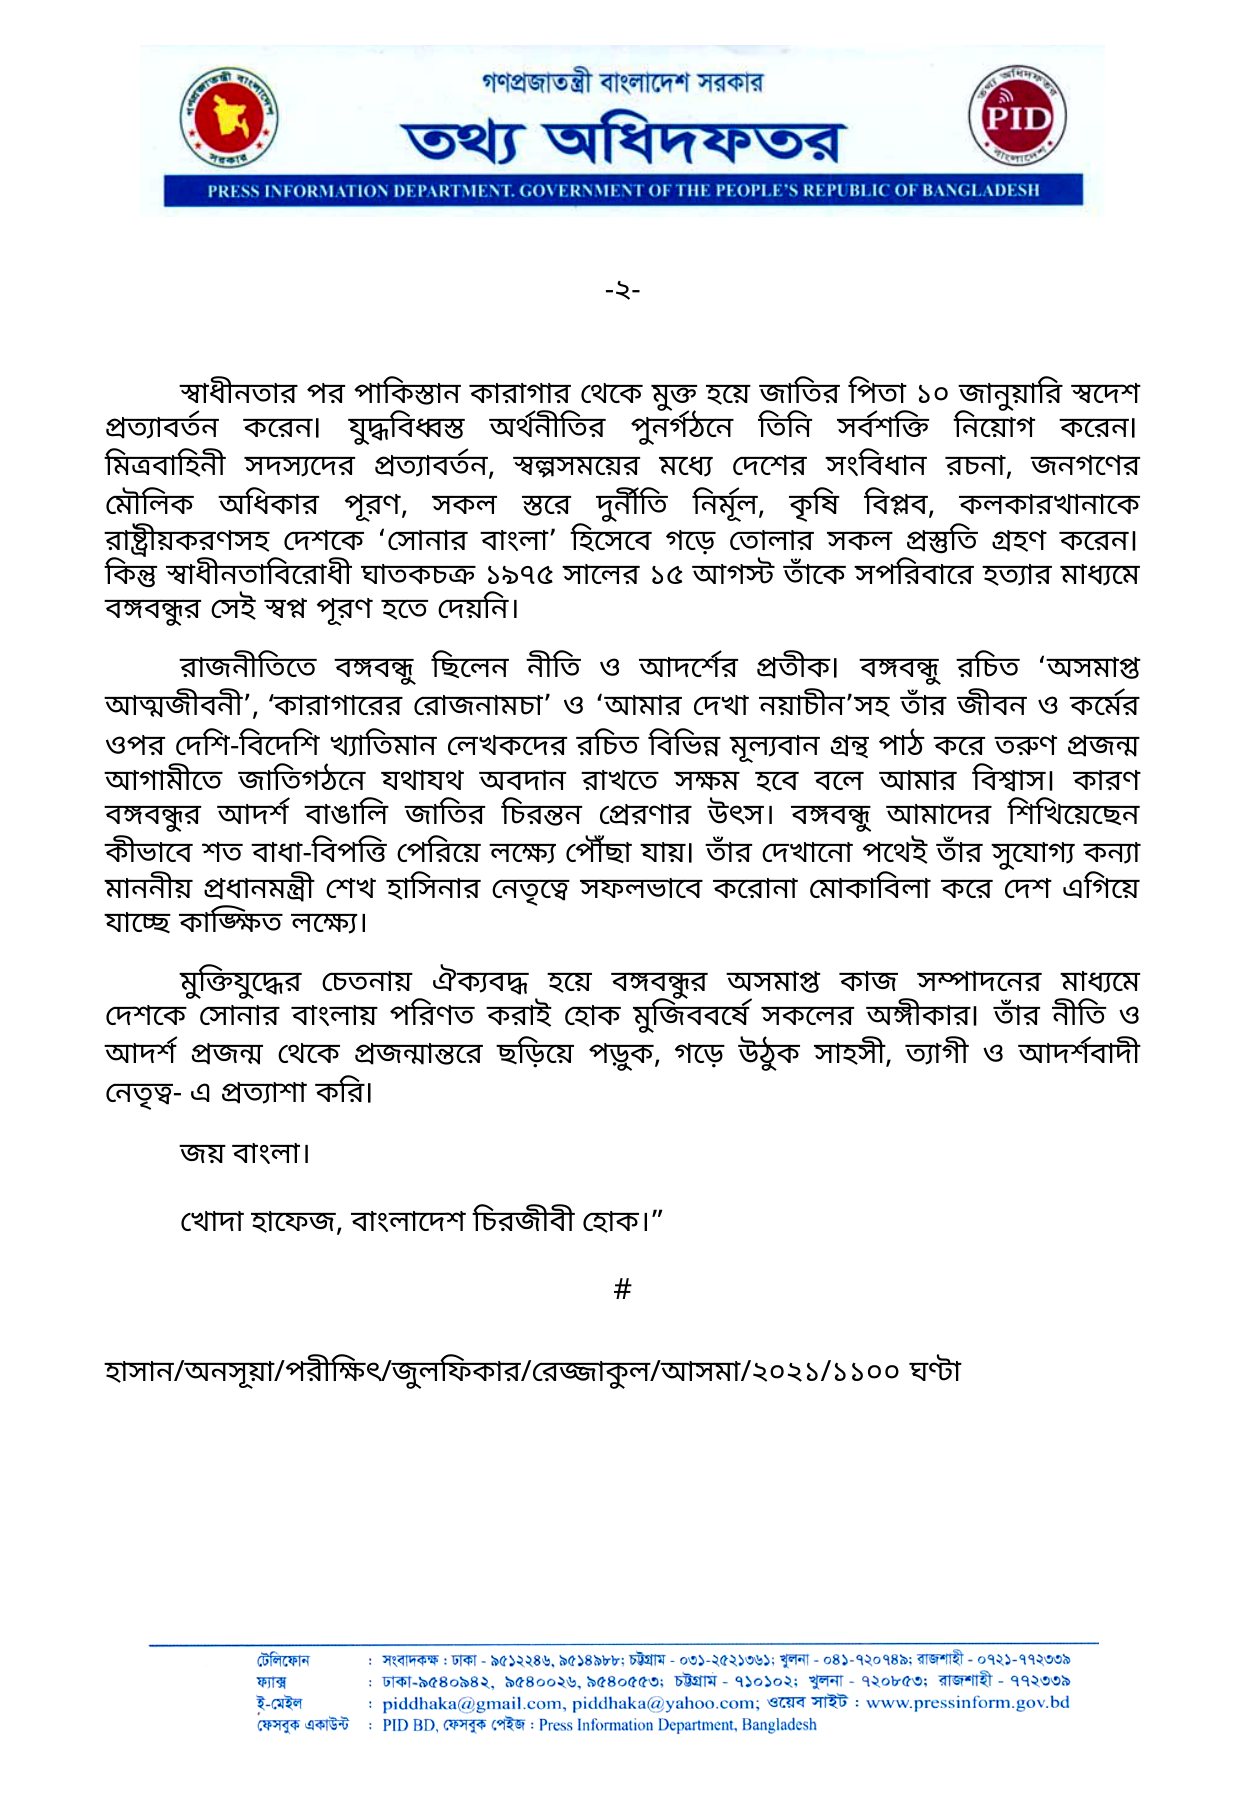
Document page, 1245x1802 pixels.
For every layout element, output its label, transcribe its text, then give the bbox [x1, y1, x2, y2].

text # [105, 1268, 1140, 1308]
text মুক্তিযুদ্ধের চেতনায় ঐক্যবদ্ধ হয়ে বঙ্গবন্ধুর অসমাপ্ত কাজ সম্পাদনের মাধ্যমে দেশকে সোনার বাংলায় পরিণত করাই হোক মুজিববর্ষে সকলের অঙ্গীকার। তাঁর নীতি ও আদর্শ প্রজন্ম থেকে প্রজন্মান্তরে ছড়িয়ে পড়ুক, গড়ে উঠুক সাহসী, ত্যাগী ও আদর্শবাদী নেতৃত্ব- এ প্রত্যাশা করি। [105, 964, 1140, 1111]
text -২- [105, 269, 1140, 308]
text হাসান/অনসূয়া/পরীক্ষিৎ/জুলফিকার/রেজ্জাকুল/আসমা/২০২১/১১০০ ঘণ্টা [105, 1350, 1140, 1393]
text খোদা হাফেজ, বাংলাদেশ চিরজীবী হোক।” [105, 1200, 1140, 1243]
text জয় বাংলা। [105, 1136, 1140, 1175]
picture [146, 1640, 1099, 1742]
text স্বাধীনতার পর পাকিস্তান কারাগার থেকে মুক্ত হয়ে জাতির পিতা ১০ জানুয়ারি স্বদেশ প্রত্যাবর্তন করেন। যুদ্ধবিধ্বস্ত অর্থনীতির পুনর্গঠনে তিনি সর্বশক্তি নিয়োগ করেন। মিত্রবাহিনী সদস্যদের প্রত্যাবর্তন, স্বল্পসময়ের মধ্যে দেশের সংবিধান রচনা, জনগণের মৌলিক অধিকার পূরণ, সকল স্তরে দুর্নীতি নির্মূল, কৃষি বিপ্লব, কলকারখানাকে রাষ্ট্রীয়করণসহ দেশকে ‘সোনার বাংলা’ হিসেবে গড়ে তোলার সকল প্রস্তুতি গ্রহণ করেন। কিন্তু স্বাধীনতাবিরোধী ঘাতকচক্র ১৯৭৫ সালের ১৫ আগস্ট তাঁকে সপরিবারে হত্যার মাধ্যমে বঙ্গবন্ধুর সেই স্বপ্ন পূরণ হতে দেয়নি। [105, 376, 1140, 625]
text রাজনীতিতে বঙ্গবন্ধু ছিলেন নীতি ও আদর্শের প্রতীক। বঙ্গবন্ধু রচিত ‘অসমাপ্ত আত্মজীবনী’, ‘কারাগারের রোজনামচা’ ও ‘আমার দেখা নয়াচীন’সহ তাঁর জীবন ও কর্মের ওপর দেশি-বিদেশি খ্যাতিমান লেখকদের রচিত বিভিন্ন মূল্যবান গ্রন্থ পাঠ করে তরুণ প্রজন্ম আগামীতে জাতিগঠনে যথাযথ অবদান রাখতে সক্ষম হবে বলে আমার বিশ্বাস। কারণ বঙ্গবন্ধুর আদর্শ বাঙালি জাতির চিরন্তন প্রেরণার উৎস। বঙ্গবন্ধু আমাদের শিখিয়েছেন কীভাবে শত বাধা-বিপত্তি পেরিয়ে লক্ষ্যে পৌঁছা যায়। তাঁর দেখানো পথেই তাঁর সুযোগ্য কন্যা মাননীয় প্রধানমন্ত্রী শেখ হাসিনার নেতৃত্বে সফলভাবে করোনা মোকাবিলা করে দেশ এগিয়ে যাচ্ছে কাঙ্ক্ষিত লক্ষ্যে। [105, 650, 1140, 939]
